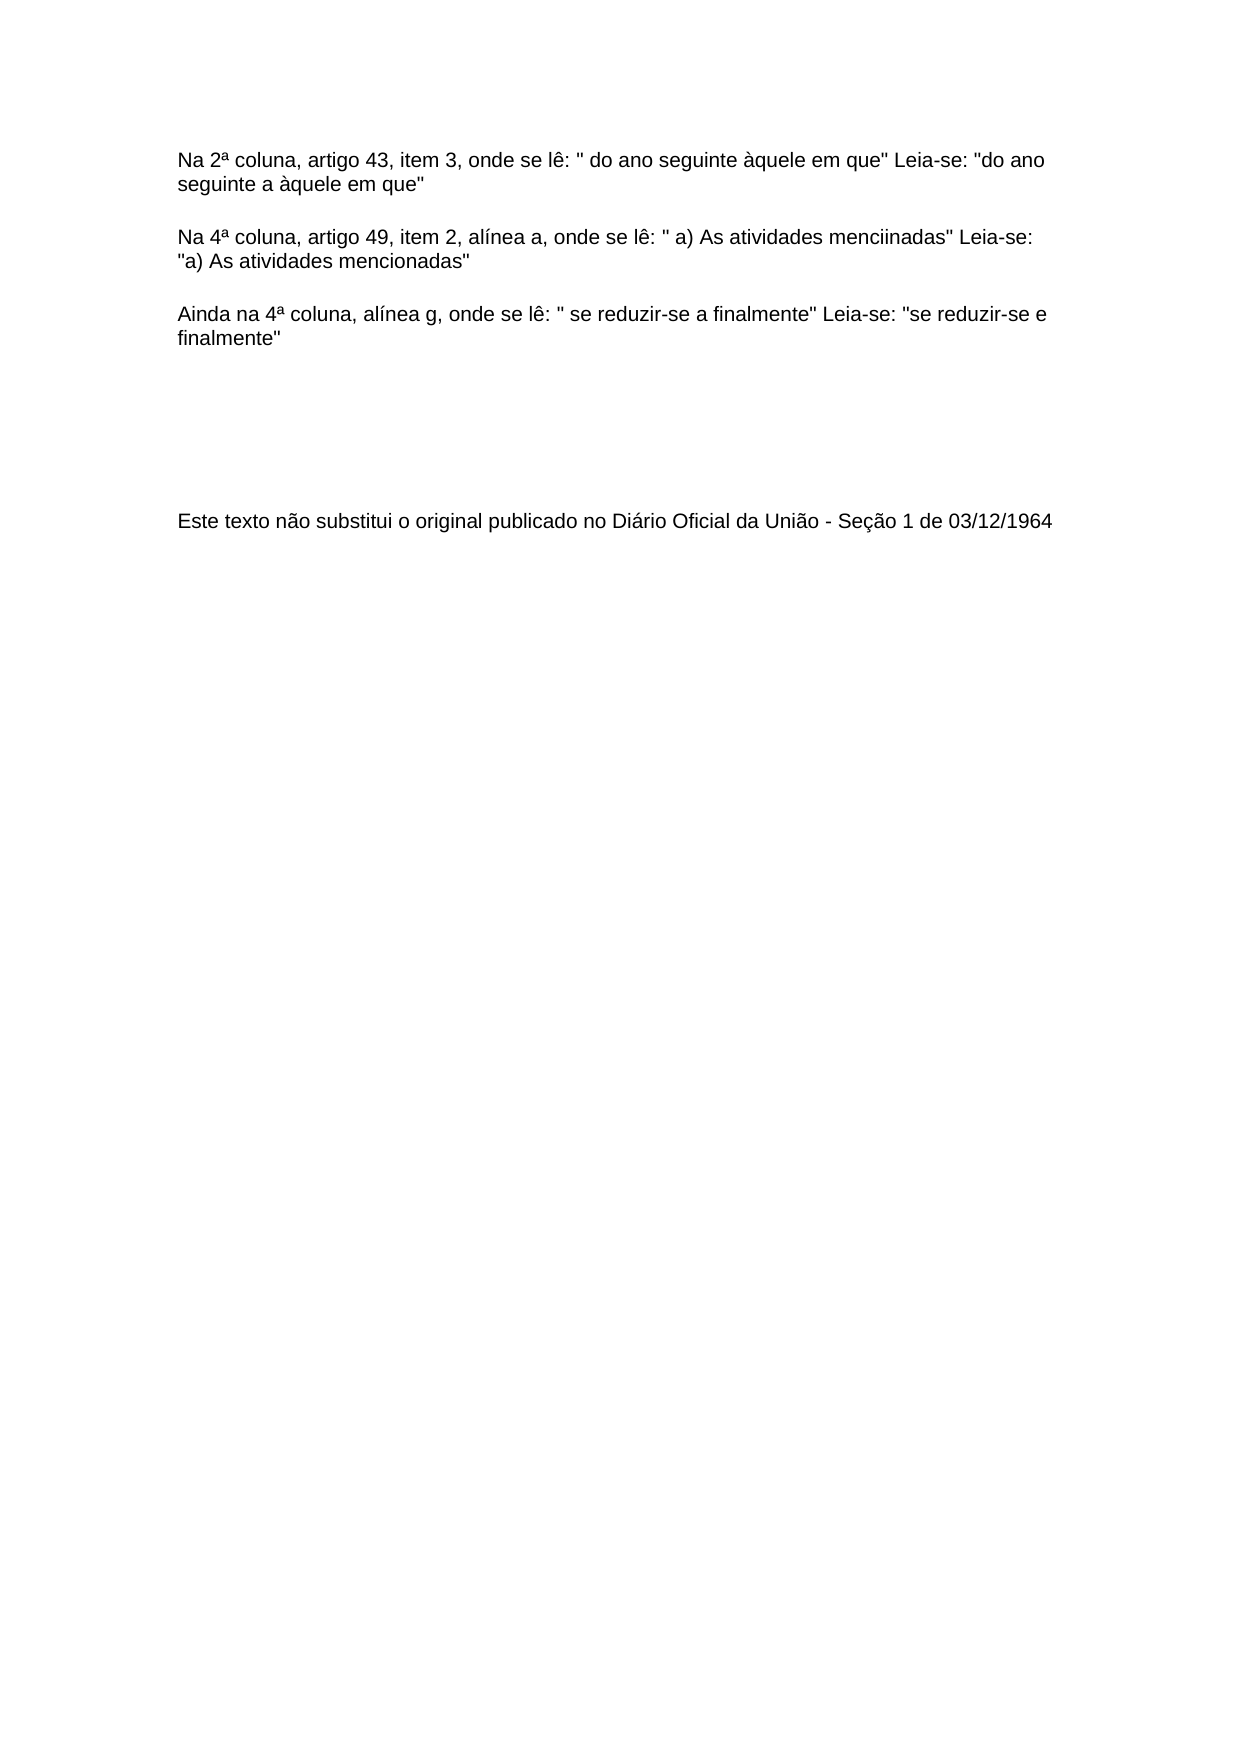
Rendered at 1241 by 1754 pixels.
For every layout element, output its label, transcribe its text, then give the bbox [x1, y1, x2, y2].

text Ainda na 4ª coluna, alínea g, onde se lê: " se reduzir-se a finalmente" Leia-se: "se reduzir-se e finalmente" [177, 302, 1063, 350]
text Na 2ª coluna, artigo 43, item 3, onde se lê: " do ano seguinte àquele em que" Leia-se: "do ano seguinte a àquele em que" [177, 148, 1063, 196]
text Na 4ª coluna, artigo 49, item 2, alínea a, onde se lê: " a) As atividades menciinadas" Leia-se: "a) As atividades mencionadas" [177, 225, 1063, 273]
text Este texto não substitui o original publicado no Diário Oficial da União - Seção 1 de 03/12/1964 [177, 509, 1063, 533]
